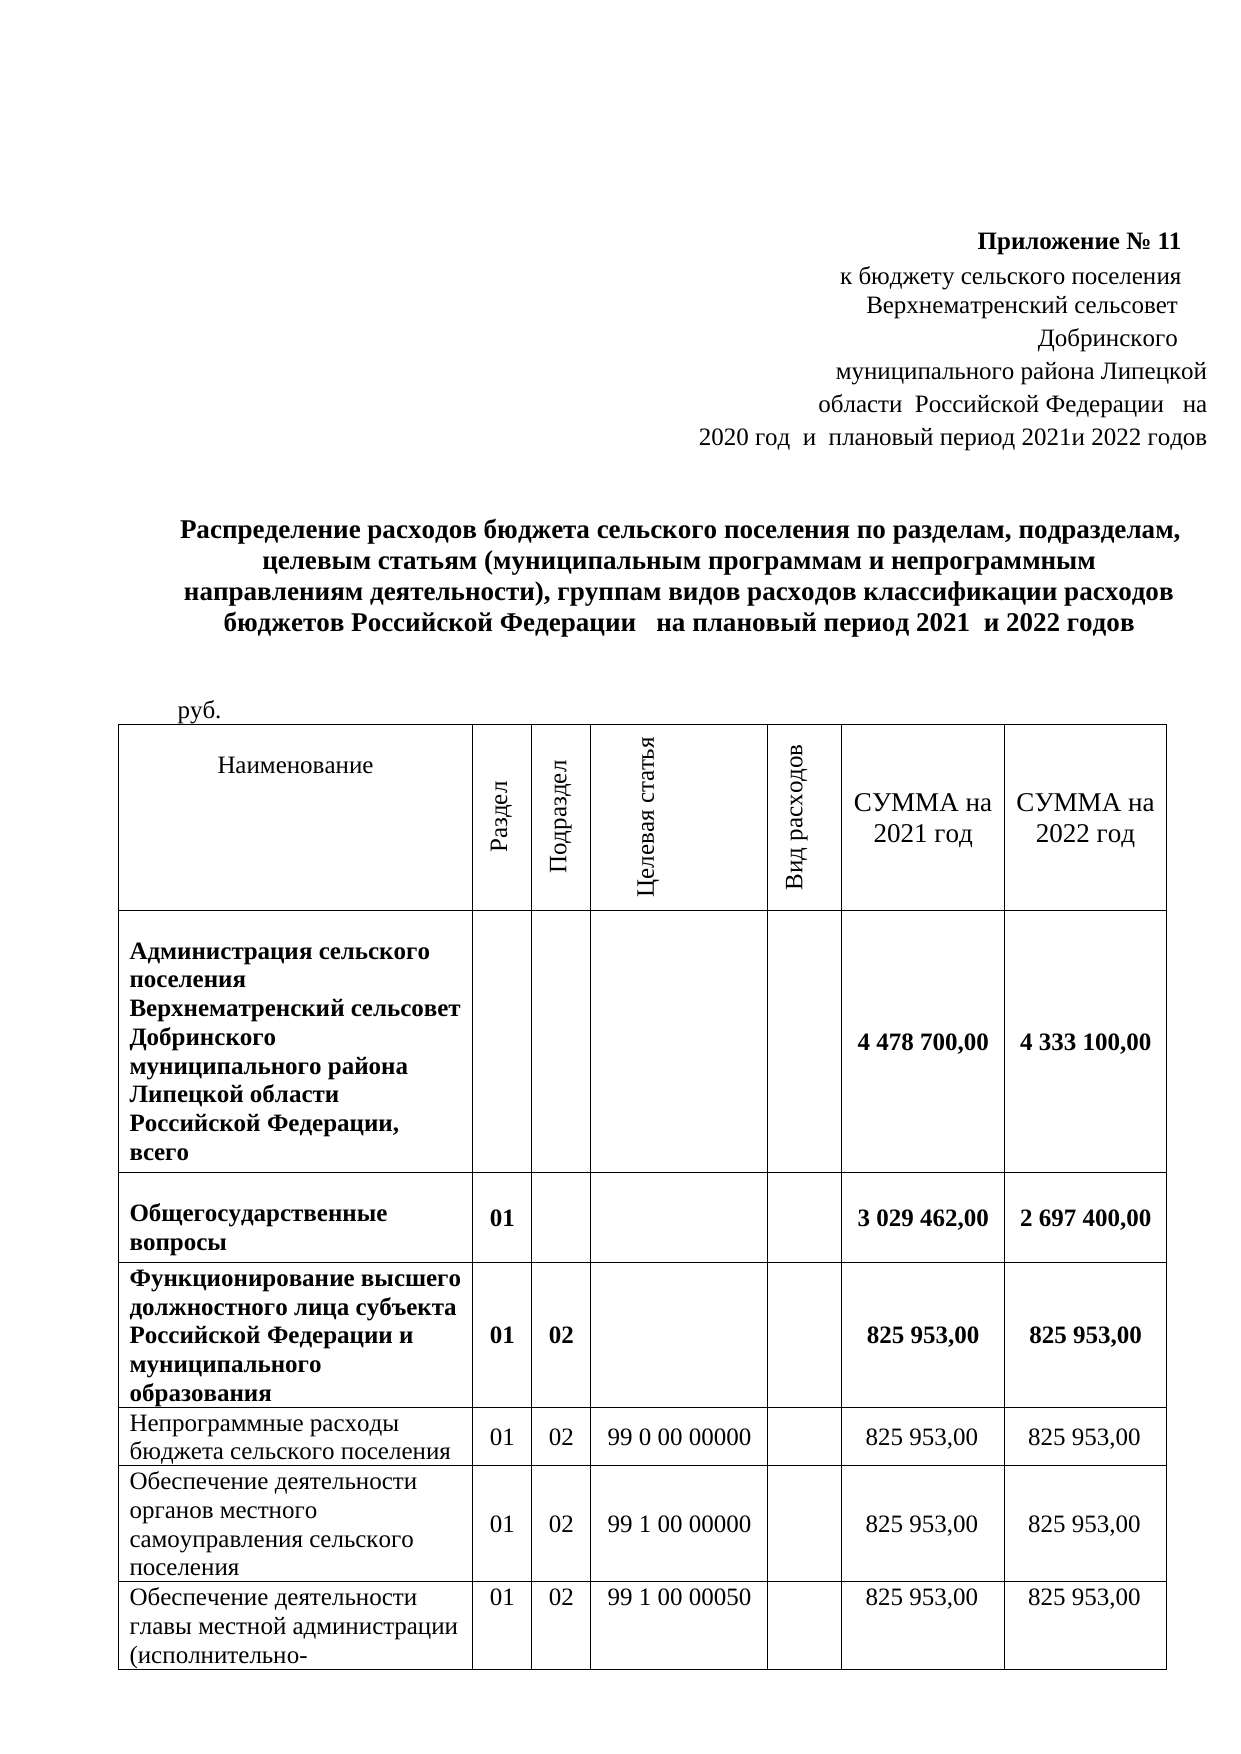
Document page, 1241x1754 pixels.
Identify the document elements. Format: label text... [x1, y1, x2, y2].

table_cell 02 [532, 1582, 590, 1668]
table_cell 02 [532, 1263, 590, 1407]
table_cell [768, 1263, 841, 1407]
table_cell 825 953,00 [1005, 1263, 1166, 1407]
table_cell 01 [473, 1263, 531, 1407]
table_cell 01 [473, 1466, 531, 1581]
table_cell [473, 911, 531, 1172]
table_cell 825 953,00 [842, 1408, 1004, 1465]
table_cell 825 953,00 [842, 1466, 1004, 1581]
table_cell 99 1 00 00000 [591, 1466, 767, 1581]
table_cell 825 953,00 [1005, 1466, 1166, 1581]
table_cell 01 [473, 1408, 531, 1465]
table_cell 4 478 700,00 [842, 911, 1004, 1172]
table_cell 02 [532, 1408, 590, 1465]
text бюджетов Российской Федерации на плановый период 2021 и 2022 годов [177, 606, 1181, 637]
table_header Подраздел [532, 725, 590, 910]
table_cell 01 [473, 1173, 531, 1262]
table_cell 2 697 400,00 [1005, 1173, 1166, 1262]
table_cell Обеспечение деятельности органов местного самоуправления сельского поселения [119, 1466, 472, 1581]
table_cell [591, 1263, 767, 1407]
text 2020 год и плановый период 2021и 2022 годов [115, 422, 1207, 451]
text области Российской Федерации на [115, 389, 1207, 418]
text муниципального района Липецкой [115, 356, 1207, 385]
table_cell 825 953,00 [842, 1263, 1004, 1407]
table_cell 99 0 00 00000 [591, 1408, 767, 1465]
table_cell [532, 1173, 590, 1262]
text целевым статьям (муниципальным программам и непрограммным направлениям деятельности), группам видов расходов классификации расходов [177, 544, 1181, 606]
table_cell 4 333 100,00 [1005, 911, 1166, 1172]
table_cell [591, 911, 767, 1172]
table_cell 825 953,00 [842, 1582, 1004, 1668]
table_header СУММА на 2022 год [1005, 725, 1166, 910]
text Распределение расходов бюджета сельского поселения по разделам, подразделам, [177, 513, 1181, 544]
table_header Наименование [119, 725, 472, 910]
table_cell Функционирование высшего должностного лица субъекта Российской Федерации и муниципального образования [119, 1263, 472, 1407]
table_header Раздел [473, 725, 531, 910]
table_cell [768, 1582, 841, 1668]
table_cell Общегосударственные вопросы [119, 1173, 472, 1262]
table_cell [532, 911, 590, 1172]
table_header СУММА на 2021 год [842, 725, 1004, 910]
text Верхнематренский сельсовет Добринского [177, 290, 1178, 352]
table_cell [768, 911, 841, 1172]
table_cell 02 [532, 1466, 590, 1581]
table_cell 01 [473, 1582, 531, 1668]
text к бюджету сельского поселения [177, 261, 1181, 290]
text руб. [177, 666, 1181, 724]
table_header Вид расходов [768, 725, 841, 910]
table_cell [768, 1173, 841, 1262]
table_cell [119, 1582, 472, 1668]
subtitle Приложение № 11 [177, 226, 1181, 255]
table_cell Администрация сельского поселения Верхнематренский сельсовет Добринского муниципального района Липецкой области Российской Федерации, всего [119, 911, 472, 1172]
table_cell Непрограммные расходы бюджета сельского поселения [119, 1408, 472, 1465]
table_cell [591, 1173, 767, 1262]
table_header Целевая статья [591, 725, 767, 910]
table_cell 99 1 00 00050 [591, 1582, 767, 1668]
table_cell 825 953,00 [1005, 1408, 1166, 1465]
table_cell 825 953,00 [1005, 1582, 1166, 1668]
table_cell [768, 1466, 841, 1581]
table_cell 3 029 462,00 [842, 1173, 1004, 1262]
table_cell [768, 1408, 841, 1465]
